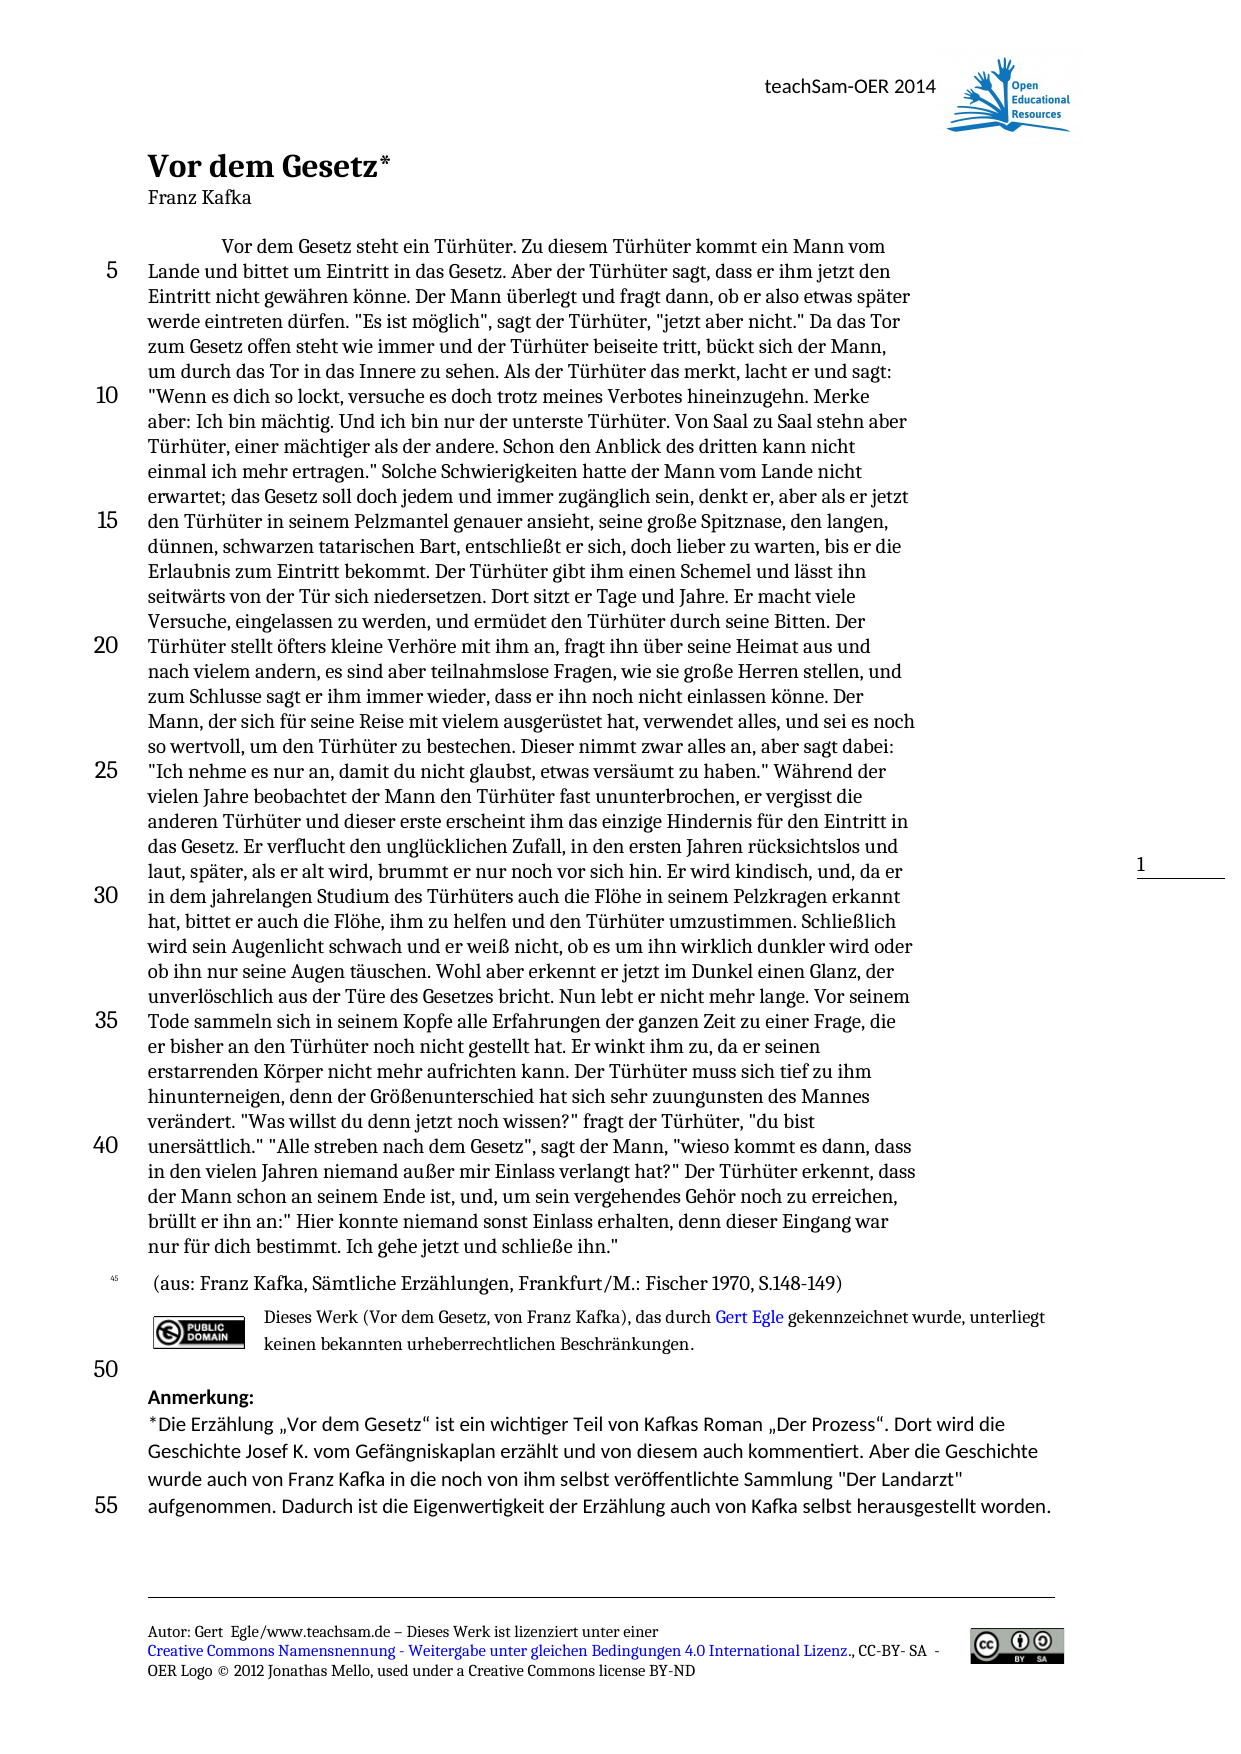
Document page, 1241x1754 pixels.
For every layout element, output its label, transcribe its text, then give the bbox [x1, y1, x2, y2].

text Vor dem Gesetz* [148, 148, 1093, 186]
text Vor dem Gesetz steht ein Türhüter. Zu diesem Türhüter kommt ein Mann vom Lande und bittet um Eintritt in das Gesetz. Aber der Türhüter sagt, dass er ihm jetzt den Eintritt nicht gewähren könne. Der Mann überlegt und fragt dann, ob er also etwas später werde eintreten dürfen. "Es ist möglich", sagt der Türhüter, "jetzt aber nicht." Da das Tor zum Gesetz offen steht wie immer und der Türhüter beiseite tritt, bückt sich der Mann, um durch das Tor in das Innere zu sehen. Als der Türhüter das merkt, lacht er und sagt: "Wenn es dich so lockt, versuche es doch trotz meines Verbotes hineinzugehn. Merke aber: Ich bin mächtig. Und ich bin nur der unterste Türhüter. Von Saal zu Saal stehn aber Türhüter, einer mächtiger als der andere. Schon den Anblick des dritten kann nicht einmal ich mehr ertragen." Solche Schwierigkeiten hatte der Mann vom Lande nicht erwartet; das Gesetz soll doch jedem und immer zugänglich sein, denkt er, aber als er jetzt den Türhüter in seinem Pelzmantel genauer ansieht, seine große Spitznase, den langen, dünnen, schwarzen tatarischen Bart, entschließt er sich, doch lieber zu warten, bis er die Erlaubnis zum Eintritt bekommt. Der Türhüter gibt ihm einen Schemel und lässt ihn seitwärts von der Tür sich niedersetzen. Dort sitzt er Tage und Jahre. Er macht viele Versuche, eingelassen zu werden, und ermüdet den Türhüter durch seine Bitten. Der Türhüter stellt öfters kleine Verhöre mit ihm an, fragt ihn über seine Heimat aus und nach vielem andern, es sind aber teilnahmslose Fragen, wie sie große Herren stellen, und zum Schlusse sagt er ihm immer wieder, dass er ihn noch nicht einlassen könne. Der Mann, der sich für seine Reise mit vielem ausgerüstet hat, verwendet alles, und sei es noch so wertvoll, um den Türhüter zu bestechen. Dieser nimmt zwar alles an, aber sagt dabei: "Ich nehme es nur an, damit du nicht glaubst, etwas versäumt zu haben." Während der vielen Jahre beobachtet der Mann den Türhüter fast ununterbrochen, er vergisst die anderen Türhüter und dieser erste erscheint ihm das einzige Hindernis für den Eintritt in das Gesetz. Er verflucht den unglücklichen Zufall, in den ersten Jahren rücksichtslos und laut, später, als er alt wird, brummt er nur noch vor sich hin. Er wird kindisch, und, da er in dem jahrelangen Studium des Türhüters auch die Flöhe in seinem Pelzkragen erkannt hat, bittet er auch die Flöhe, ihm zu helfen und den Türhüter umzustimmen. Schließlich wird sein Augenlicht schwach und er weiß nicht, ob es um ihn wirklich dunkler wird oder ob ihn nur seine Augen täuschen. Wohl aber erkennt er jetzt im Dunkel einen Glanz, der unverlöschlich aus der Türe des Gesetzes bricht. Nun lebt er nicht mehr lange. Vor seinem Tode sammeln sich in seinem Kopfe alle Erfahrungen der ganzen Zeit zu einer Frage, die er bisher an den Türhüter noch nicht gestellt hat. Er winkt ihm zu, da er seinen erstarrenden Körper nicht mehr aufrichten kann. Der Türhüter muss sich tief zu ihm hinunterneigen, denn der Größenunterschied hat sich sehr zuungunsten des Mannes verändert. "Was willst du denn jetzt noch wissen?" fragt der Türhüter, "du bist unersättlich." "Alle streben nach dem Gesetz", sagt der Mann, "wieso kommt es dann, dass in den vielen Jahren niemand außer mir Einlass verlangt hat?" Der Türhüter erkennt, dass der Mann schon an seinem Ende ist, und, um sein vergehendes Gehör noch zu erreichen, brüllt er ihn an:" Hier konnte niemand sonst Einlass erhalten, denn dieser Eingang war nur für dich bestimmt. Ich gehe jetzt und schließe ihn." [148, 234, 916, 1259]
text Franz Kafka [148, 186, 1093, 234]
text Dieses Werk (Vor dem Gesetz, von Franz Kafka), das durch Gert Egle gekennzeichnet wurde, unterliegt keinen bekannten urheberrechtlichen Beschränkungen. [148, 1302, 1093, 1356]
text Anmerkung: [148, 1383, 1093, 1410]
text (aus: Franz Kafka, Sämtliche Erzählungen, Frankfurt/M.: Fischer 1970, S.148-149) [148, 1268, 1093, 1296]
picture [970, 1628, 1065, 1664]
picture [934, 46, 1082, 144]
picture [153, 1316, 245, 1349]
text *Die Erzählung „Vor dem Gesetz“ ist ein wichtiger Teil von Kafkas Roman „Der Prozess“. Dort wird die Geschichte Josef K. vom Gefängniskaplan erzählt und von diesem auch kommentiert. Aber die Geschichte wurde auch von Franz Kafka in die noch von ihm selbst veröffentlichte Sammlung "Der Landarzt" aufgenommen. Dadurch ist die Eigenwertigkeit der Erzählung auch von Kafka selbst herausgestellt worden. [148, 1410, 1093, 1518]
